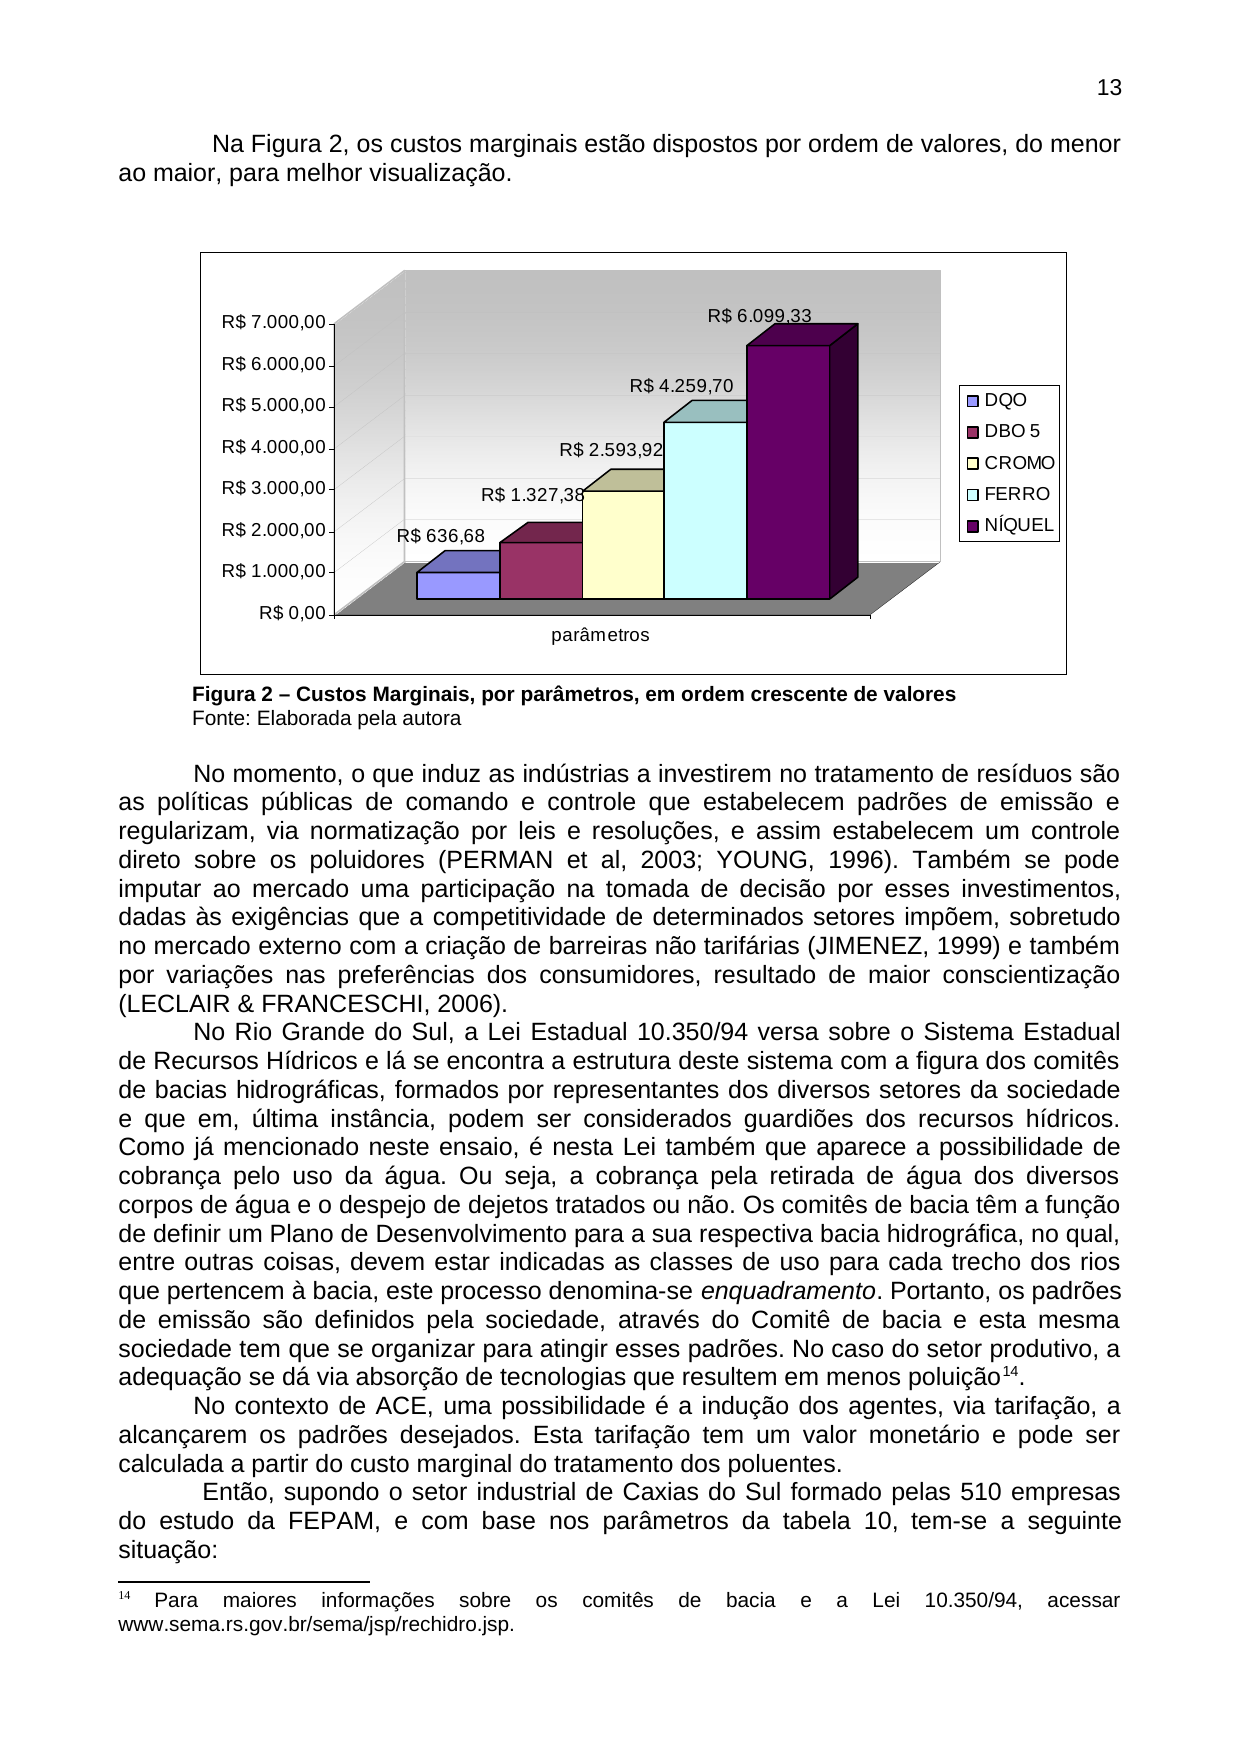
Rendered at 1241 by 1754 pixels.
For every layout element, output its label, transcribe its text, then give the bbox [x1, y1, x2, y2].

text No momento, o que induz as indústrias a investirem no tratamento de resíduos são as políticas públicas de comando e controle que estabelecem padrões de emissão e regularizam, via normatização por leis e resoluções, e assim estabelecem um controle direto sobre os poluidores (PERMAN et al, 2003; YOUNG, 1996). Também se pode imputar ao mercado uma participação na tomada de decisão por esses investimentos, dadas às exigências que a competitividade de determinados setores impõem, sobretudo no mercado externo com a criação de barreiras não tarifárias (JIMENEZ, 1999) e também por variações nas preferências dos consumidores, resultado de maior conscientização (LECLAIR & FRANCESCHI, 2006). [118, 759, 1122, 1017]
text Na Figura 2, os custos marginais estão dispostos por ordem de valores, do menor ao maior, para melhor visualização. [118, 129, 1122, 186]
text Figura 2 – Custos Marginais, por parâmetros, em ordem crescente de valores [118, 682, 1122, 706]
text No Rio Grande do Sul, a Lei Estadual 10.350/94 versa sobre o Sistema Estadual de Recursos Hídricos e lá se encontra a estrutura deste sistema com a figura dos comitês de bacias hidrográficas, formados por representantes dos diversos setores da sociedade e que em, última instância, podem ser considerados guardiões dos recursos hídricos. Como já mencionado neste ensaio, é nesta Lei também que aparece a possibilidade de cobrança pelo uso da água. Ou seja, a cobrança pela retirada de água dos diversos corpos de água e o despejo de dejetos tratados ou não. Os comitês de bacia têm a função de definir um Plano de Desenvolvimento para a sua respectiva bacia hidrográfica, no qual, entre outras coisas, devem estar indicadas as classes de uso para cada trecho dos rios que pertencem à bacia, este processo denomina-se enquadramento. Portanto, os padrões de emissão são definidos pela sociedade, através do Comitê de bacia e esta mesma sociedade tem que se organizar para atingir esses padrões. No caso do setor produtivo, a adequação se dá via absorção de tecnologias que resultem em menos poluição. [118, 1017, 1122, 1391]
text No contexto de ACE, uma possibilidade é a indução dos agentes, via tarifação, a alcançarem os padrões desejados. Esta tarifação tem um valor monetário e pode ser calculada a partir do custo marginal do tratamento dos poluentes. [118, 1391, 1122, 1477]
text Fonte: Elaborada pela autora [118, 706, 1122, 730]
text Então, supondo o setor industrial de Caxias do Sul formado pelas 510 empresas do estudo da FEPAM, e com base nos parâmetros da tabela 10, tem-se a seguinte situação: [118, 1477, 1122, 1564]
